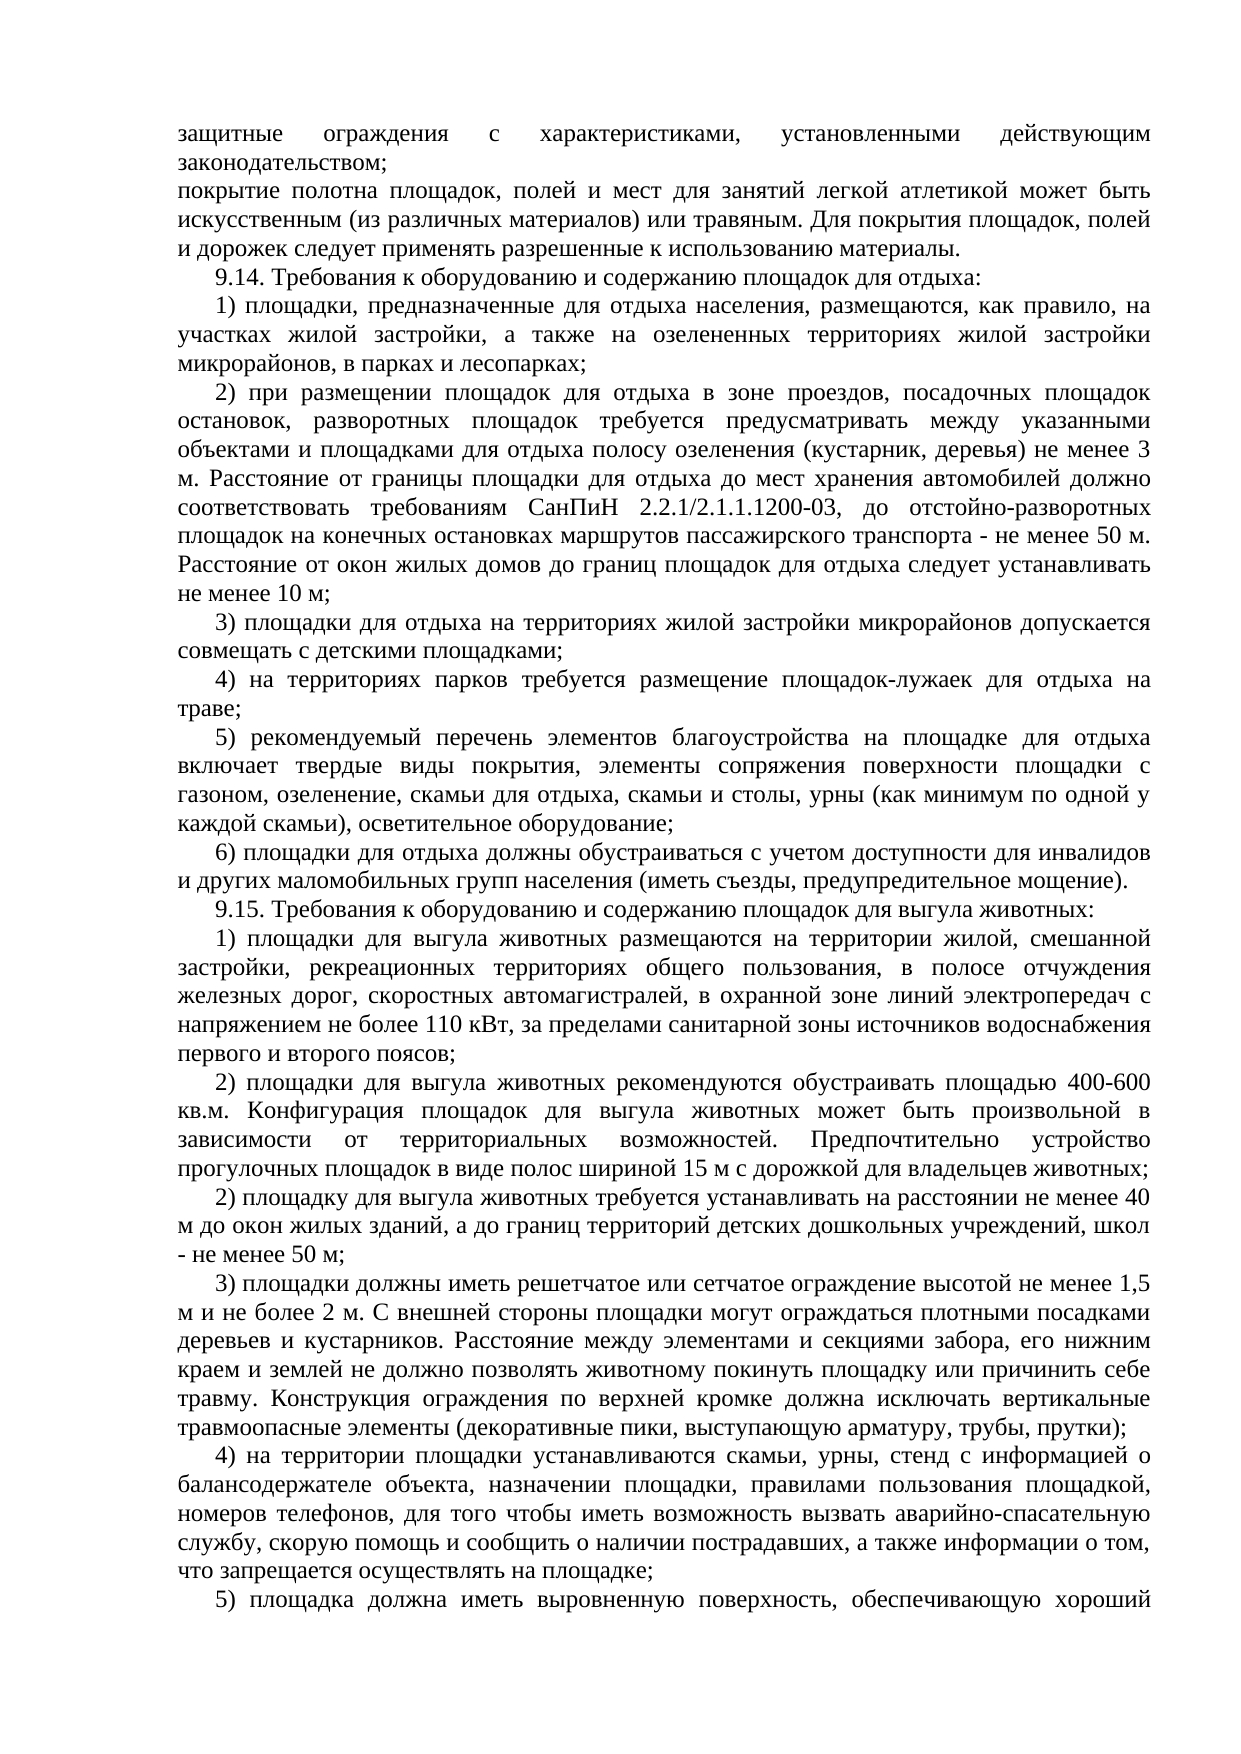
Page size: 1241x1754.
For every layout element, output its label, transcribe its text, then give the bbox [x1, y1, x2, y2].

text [177, 1584, 1152, 1613]
text 3) площадки для отдыха на территориях жилой застройки микрорайонов допускается совмещать с детскими площадками; [177, 607, 1152, 664]
text 2) при размещении площадок для отдыха в зоне проездов, посадочных площадок остановок, разворотных площадок требуется предусматривать между указанными объектами и площадками для отдыха полосу озеленения (кустарник, деревья) не менее 3 м. Расстояние от границы площадки для отдыха до мест хранения автомобилей должно соответствовать требованиям СанПиН 2.2.1/2.1.1.1200-03, до отстойно-разворотных площадок на конечных остановках маршрутов пассажирского транспорта - не менее 50 м. Расстояние от окон жилых домов до границ площадок для отдыха следует устанавливать не менее 10 м; [177, 377, 1152, 607]
text 5) рекомендуемый перечень элементов благоустройства на площадке для отдыха включает твердые виды покрытия, элементы сопряжения поверхности площадки с газоном, озеленение, скамьи для отдыха, скамьи и столы, урны (как минимум по одной у каждой скамьи), осветительное оборудование; [177, 722, 1152, 837]
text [177, 118, 1152, 176]
text 2) площадку для выгула животных требуется устанавливать на расстоянии не менее 40 м до окон жилых зданий, а до границ территорий детских дошкольных учреждений, школ - не менее 50 м; [177, 1182, 1152, 1268]
text покрытие полотна площадок, полей и мест для занятий легкой атлетикой может быть искусственным (из различных материалов) или травяным. Для покрытия площадок, полей и дорожек следует применять разрешенные к использованию материалы. [177, 176, 1152, 262]
text 1) площадки для выгула животных размещаются на территории жилой, смешанной застройки, рекреационных территориях общего пользования, в полосе отчуждения железных дорог, скоростных автомагистралей, в охранной зоне линий электропередач с напряжением не более 110 кВт, за пределами санитарной зоны источников водоснабжения первого и второго поясов; [177, 923, 1152, 1067]
text 2) площадки для выгула животных рекомендуются обустраивать площадью 400-600 кв.м. Конфигурация площадок для выгула животных может быть произвольной в зависимости от территориальных возможностей. Предпочтительно устройство прогулочных площадок в виде полос шириной 15 м с дорожкой для владельцев животных; [177, 1067, 1152, 1182]
text 4) на территориях парков требуется размещение площадок-лужаек для отдыха на траве; [177, 664, 1152, 722]
text 6) площадки для отдыха должны обустраиваться с учетом доступности для инвалидов и других маломобильных групп населения (иметь съезды, предупредительное мощение). [177, 837, 1152, 894]
text 3) площадки должны иметь решетчатое или сетчатое ограждение высотой не менее 1,5 м и не более 2 м. С внешней стороны площадки могут ограждаться плотными посадками деревьев и кустарников. Расстояние между элементами и секциями забора, его нижним краем и землей не должно позволять животному покинуть площадку или причинить себе травму. Конструкция ограждения по верхней кромке должна исключать вертикальные травмоопасные элементы (декоративные пики, выступающую арматуру, трубы, прутки); [177, 1268, 1152, 1441]
text 4) на территории площадки устанавливаются скамьи, урны, стенд с информацией о балансодержателе объекта, назначении площадки, правилами пользования площадкой, номеров телефонов, для того чтобы иметь возможность вызвать аварийно-спасательную службу, скорую помощь и сообщить о наличии пострадавших, а также информации о том, что запрещается осуществлять на площадке; [177, 1441, 1152, 1584]
text 9.14. Требования к оборудованию и содержанию площадок для отдыха: [177, 262, 1152, 291]
text 9.15. Требования к оборудованию и содержанию площадок для выгула животных: [177, 894, 1152, 923]
text 1) площадки, предназначенные для отдыха населения, размещаются, как правило, на участках жилой застройки, а также на озелененных территориях жилой застройки микрорайонов, в парках и лесопарках; [177, 291, 1152, 377]
